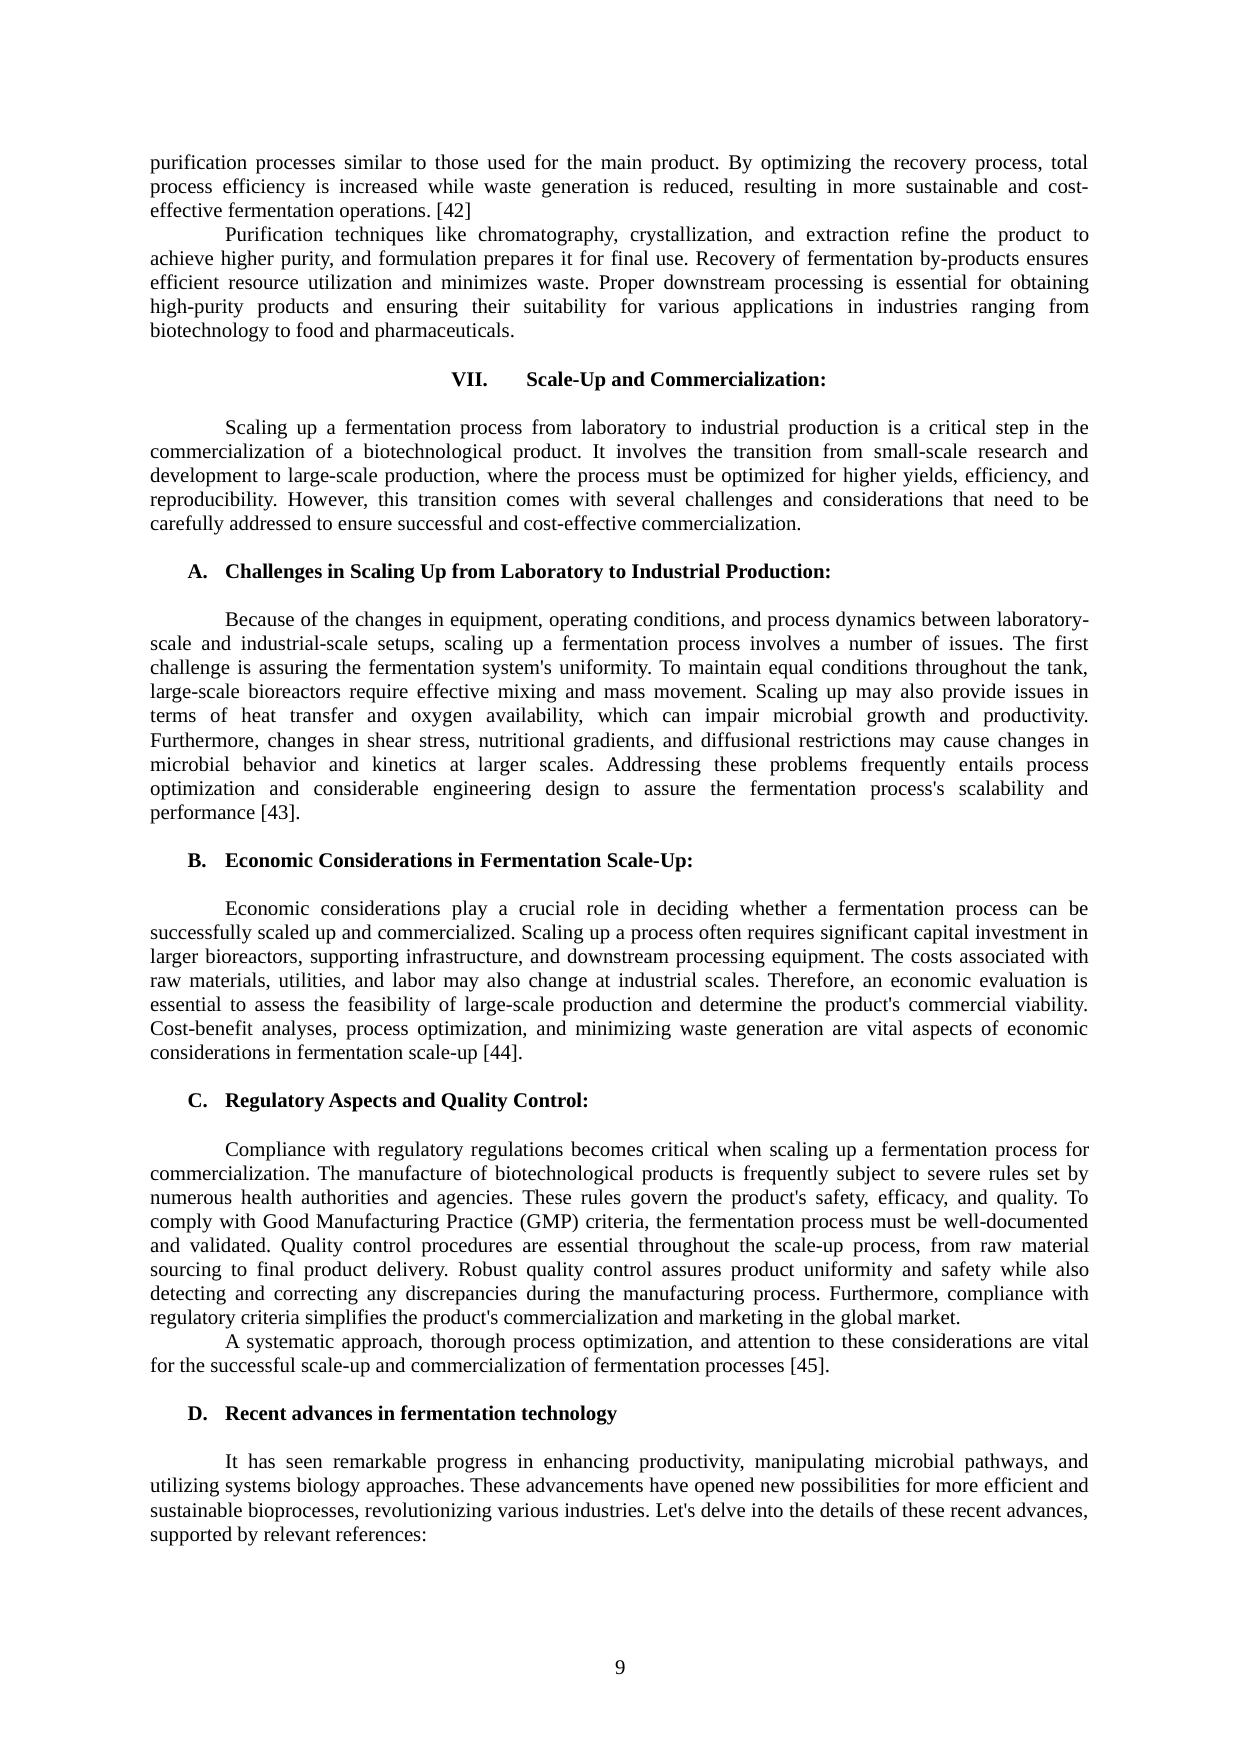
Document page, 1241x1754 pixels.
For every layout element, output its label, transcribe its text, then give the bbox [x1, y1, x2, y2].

text Scaling up a fermentation process from laboratory to industrial production is a critical step in the commercialization of a biotechnological product. It involves the transition from small-scale research and development to large-scale production, where the process must be optimized for higher yields, efficiency, and reproducibility. However, this transition comes with several challenges and considerations that need to be carefully addressed to ensure successful and cost-effective commercialization. [150, 415, 1090, 535]
text A systematic approach, thorough process optimization, and attention to these considerations are vital for the successful scale-up and commercialization of fermentation processes [45]. [150, 1329, 1090, 1377]
list Challenges in Scaling Up from Laboratory to Industrial Production: [187, 559, 1090, 583]
list Scale-Up and Commercialization: [187, 367, 1090, 391]
text It has seen remarkable progress in enhancing productivity, manipulating microbial pathways, and utilizing systems biology approaches. These advancements have opened new possibilities for more efficient and sustainable bioprocesses, revolutionizing various industries. Let's delve into the details of these recent advances, supported by relevant references: [150, 1449, 1090, 1546]
text Economic considerations play a crucial role in deciding whether a fermentation process can be successfully scaled up and commercialized. Scaling up a process often requires significant capital investment in larger bioreactors, supporting infrastructure, and downstream processing equipment. The costs associated with raw materials, utilities, and labor may also change at industrial scales. Therefore, an economic evaluation is essential to assess the feasibility of large-scale production and determine the product's commercial viability. Cost-benefit analyses, process optimization, and minimizing waste generation are vital aspects of economic considerations in fermentation scale-up [44]. [150, 896, 1090, 1064]
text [150, 150, 1090, 222]
list Regulatory Aspects and Quality Control: [187, 1088, 1090, 1112]
list Recent advances in fermentation technology [187, 1401, 1090, 1425]
text Because of the changes in equipment, operating conditions, and process dynamics between laboratory-scale and industrial-scale setups, scaling up a fermentation process involves a number of issues. The first challenge is assuring the fermentation system's uniformity. To maintain equal conditions throughout the tank, large-scale bioreactors require effective mixing and mass movement. Scaling up may also provide issues in terms of heat transfer and oxygen availability, which can impair microbial growth and productivity. Furthermore, changes in shear stress, nutritional gradients, and diffusional restrictions may cause changes in microbial behavior and kinetics at larger scales. Addressing these problems frequently entails process optimization and considerable engineering design to assure the fermentation process's scalability and performance [43]. [150, 607, 1090, 824]
list Economic Considerations in Fermentation Scale-Up: [187, 848, 1090, 872]
text Compliance with regulatory regulations becomes critical when scaling up a fermentation process for commercialization. The manufacture of biotechnological products is frequently subject to severe rules set by numerous health authorities and agencies. These rules govern the product's safety, efficacy, and quality. To comply with Good Manufacturing Practice (GMP) criteria, the fermentation process must be well-documented and validated. Quality control procedures are essential throughout the scale-up process, from raw material sourcing to final product delivery. Robust quality control assures product uniformity and safety while also detecting and correcting any discrepancies during the manufacturing process. Furthermore, compliance with regulatory criteria simplifies the product's commercialization and marketing in the global market. [150, 1137, 1090, 1329]
text Purification techniques like chromatography, crystallization, and extraction refine the product to achieve higher purity, and formulation prepares it for final use. Recovery of fermentation by-products ensures efficient resource utilization and minimizes waste. Proper downstream processing is essential for obtaining high-purity products and ensuring their suitability for various applications in industries ranging from biotechnology to food and pharmaceuticals. [150, 222, 1090, 342]
